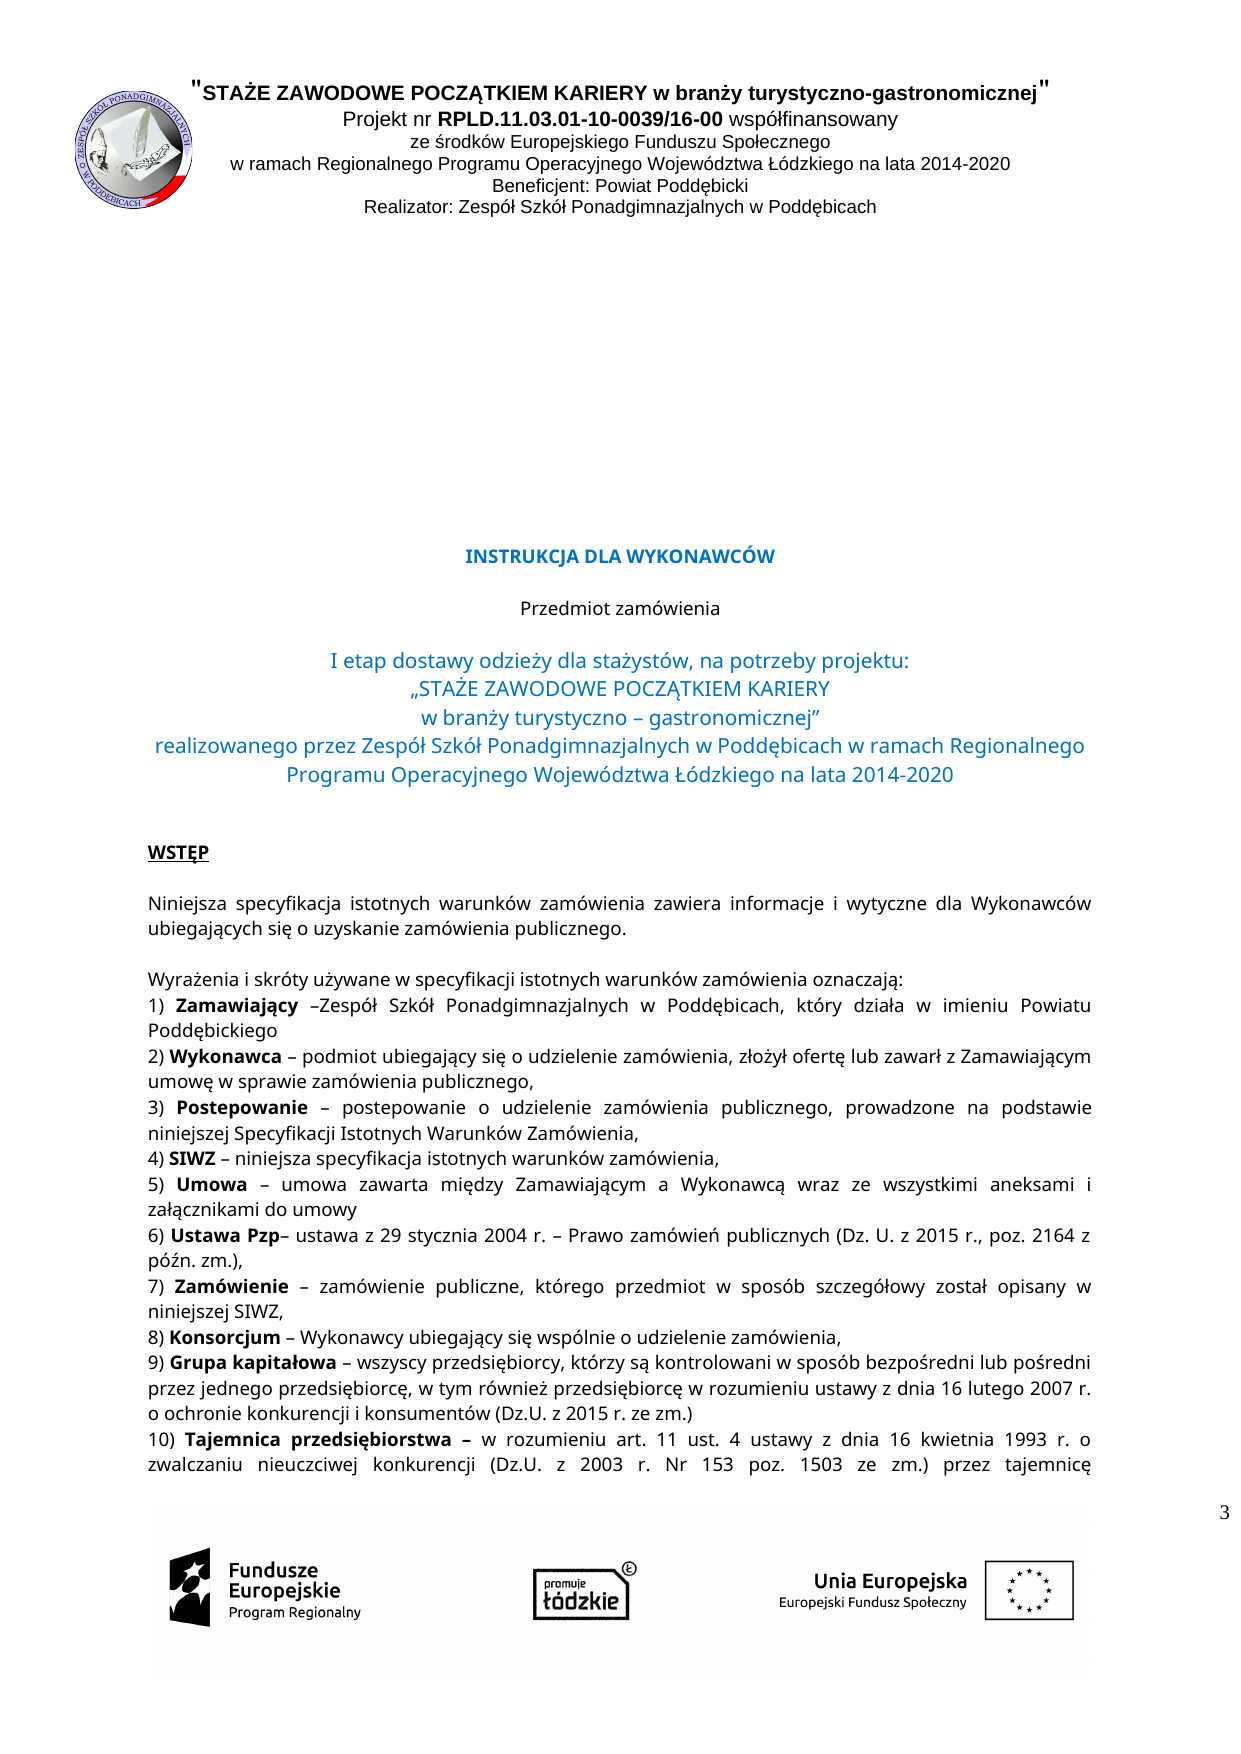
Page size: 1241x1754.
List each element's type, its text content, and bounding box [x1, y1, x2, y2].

text 8) Konsorcjum – Wykonawcy ubiegający się wspólnie o udzielenie zamówienia, [148, 1324, 1093, 1349]
text I etap dostawy odzieży dla stażystów, na potrzeby projektu: [148, 646, 1093, 674]
text INSTRUKCJA DLA WYKONAWCÓW [148, 544, 1093, 569]
text 5) Umowa – umowa zawarta między Zamawiającym a Wykonawcą wraz ze wszystkimi aneksami i załącznikami do umowy [148, 1171, 1093, 1222]
text WSTĘP [148, 839, 1093, 865]
text Wyrażenia i skróty używane w specyfikacji istotnych warunków zamówienia oznaczają: [148, 967, 1093, 992]
text 4) SIWZ – niniejsza specyfikacja istotnych warunków zamówienia, [148, 1145, 1093, 1171]
text Przedmiot zamówienia [148, 595, 1093, 620]
text 9) Grupa kapitałowa – wszyscy przedsiębiorcy, którzy są kontrolowani w sposób bezpośredni lub pośredni przez jednego przedsiębiorcę, w tym również przedsiębiorcę w rozumieniu ustawy z dnia 16 lutego 2007 r. o ochronie konkurencji i konsumentów (Dz.U. z 2015 r. ze zm.) [148, 1349, 1093, 1426]
text realizowanego przez Zespół Szkół Ponadgimnazjalnych w Poddębicach w ramach Regionalnego Programu Operacyjnego Województwa Łódzkiego na lata 2014-2020 [148, 731, 1093, 788]
picture [75, 91, 193, 209]
text 2) Wykonawca – podmiot ubiegający się o udzielenie zamówienia, złożył ofertę lub zawarł z Zamawiającym umowę w sprawie zamówienia publicznego, [148, 1043, 1093, 1094]
text 7) Zamówienie – zamówienie publiczne, którego przedmiot w sposób szczegółowy został opisany w niniejszej SIWZ, [148, 1273, 1093, 1324]
text 3) Postepowanie – postepowanie o udzielenie zamówienia publicznego, prowadzone na podstawie niniejszej Specyfikacji Istotnych Warunków Zamówienia, [148, 1094, 1093, 1145]
text 1) Zamawiający –Zespół Szkół Ponadgimnazjalnych w Poddębicach, który działa w imieniu Powiatu Poddębickiego [148, 992, 1093, 1043]
text „STAŻE ZAWODOWE POCZĄTKIEM KARIERY [148, 674, 1093, 703]
text w branży turystyczno – gastronomicznej” [148, 703, 1093, 731]
text 6) Ustawa Pzp– ustawa z 29 stycznia 2004 r. – Prawo zamówień publicznych (Dz. U. z 2015 r., poz. 2164 z późn. zm.), [148, 1222, 1093, 1273]
picture [147, 1500, 1093, 1681]
text Niniejsza specyfikacja istotnych warunków zamówienia zawiera informacje i wytyczne dla Wykonawców ubiegających się o uzyskanie zamówienia publicznego. [148, 890, 1093, 941]
